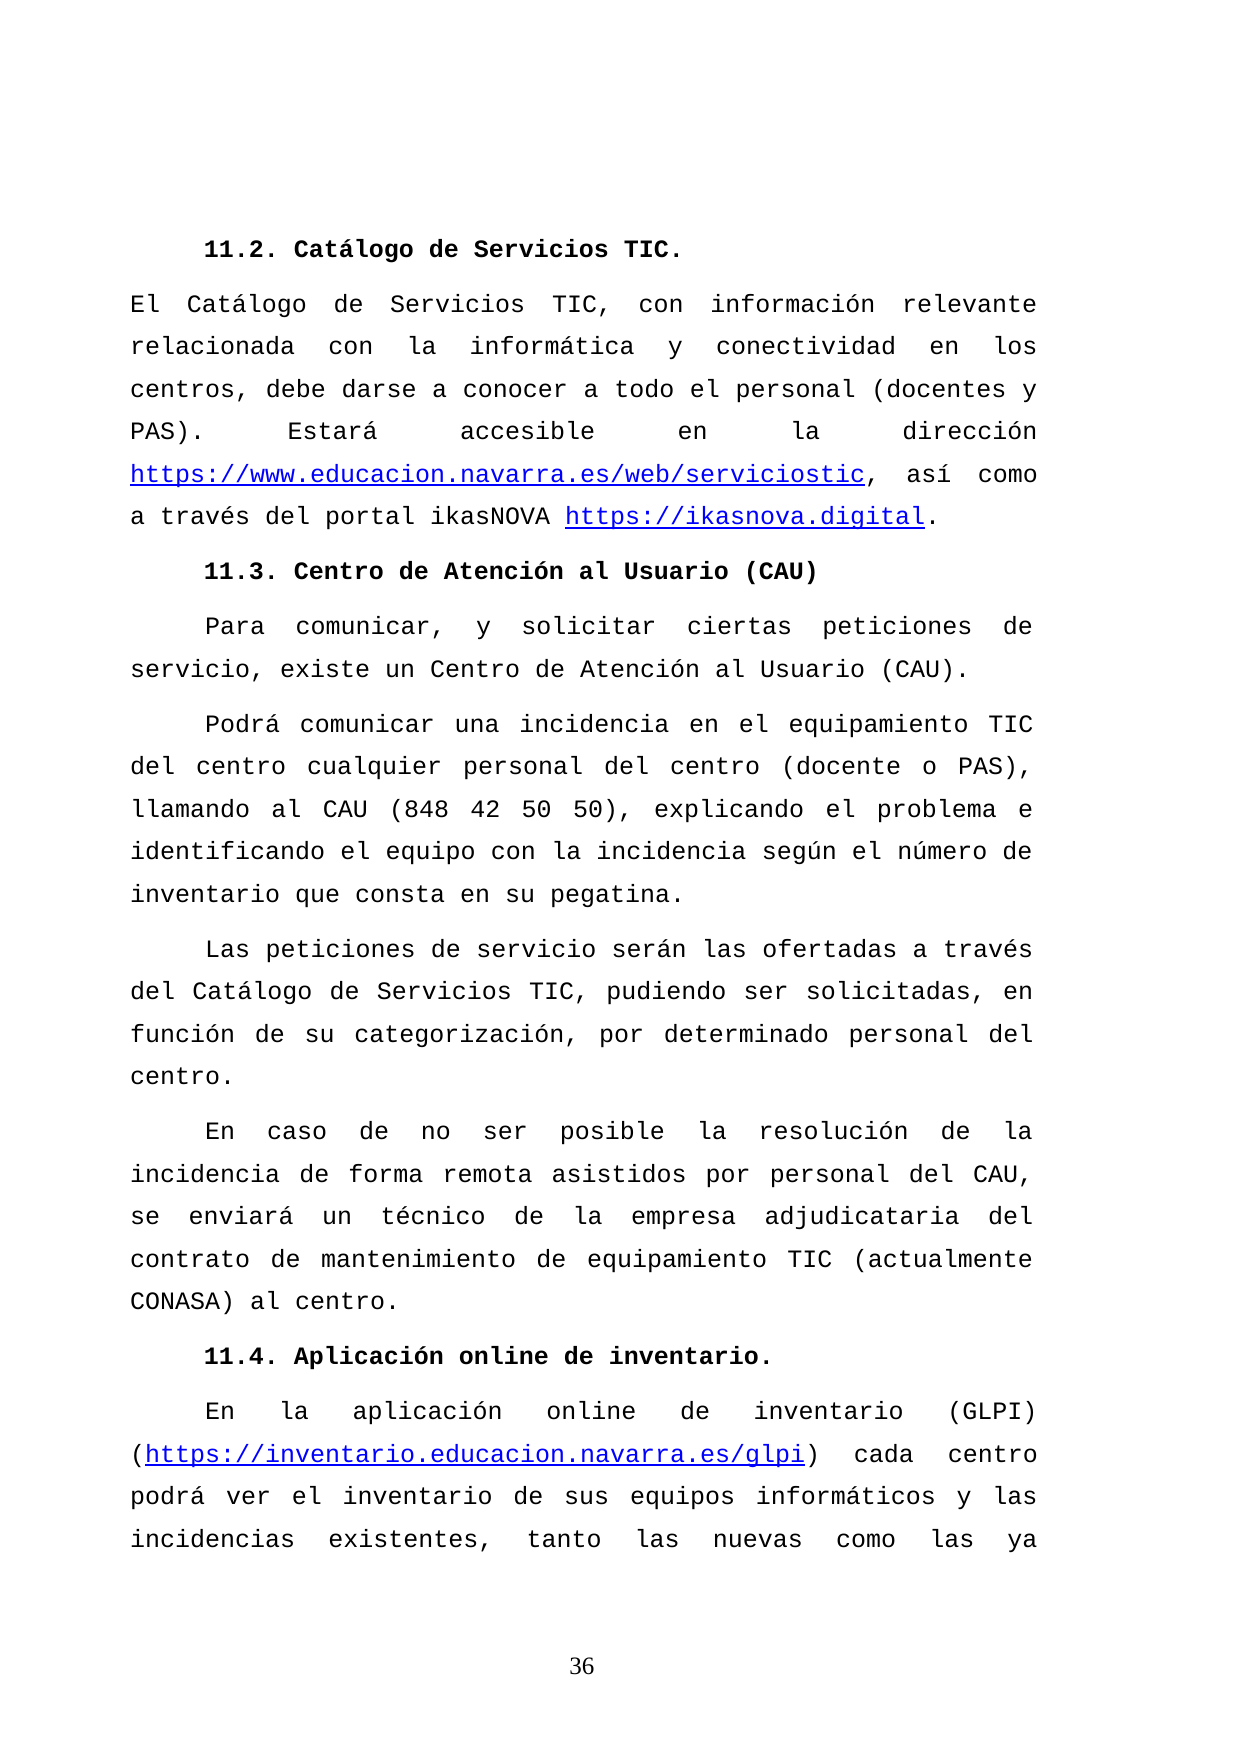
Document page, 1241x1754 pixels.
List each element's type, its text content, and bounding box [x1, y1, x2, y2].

text 11.4. Aplicación online de inventario. [130, 1344, 1033, 1372]
text 11.2. Catálogo de Servicios TIC. [130, 236, 1033, 264]
text Podrá comunicar una incidencia en el equipamiento TIC del centro cualquier personal del centro (docente o PAS), llamando al CAU (848 42 50 50), explicando el problema e identificando el equipo con la incidencia según el número de inventario que consta en su pegatina. [130, 711, 1033, 909]
text Las peticiones de servicio serán las ofertadas a través del Catálogo de Servicios TIC, pudiendo ser solicitadas, en función de su categorización, por determinado personal del centro. [130, 936, 1033, 1092]
text Para comunicar, y solicitar ciertas peticiones de servicio, existe un Centro de Atención al Usuario (CAU). [130, 614, 1033, 684]
text El Catálogo de Servicios TIC, con información relevante relacionada con la informática y conectividad en los centros, debe darse a conocer a todo el personal (docentes y PAS). Estará accesible en la dirección https://www.educacion.navarra.es/web/serviciostic, así como a través del portal ikasNOVA https://ikasnova.digital. [130, 291, 1038, 532]
text 11.3. Centro de Atención al Usuario (CAU) [130, 559, 1033, 587]
text En caso de no ser posible la resolución de la incidencia de forma remota asistidos por personal del CAU, se enviará un técnico de la empresa adjudicataria del contrato de mantenimiento de equipamiento TIC (actualmente CONASA) al centro. [130, 1119, 1033, 1317]
